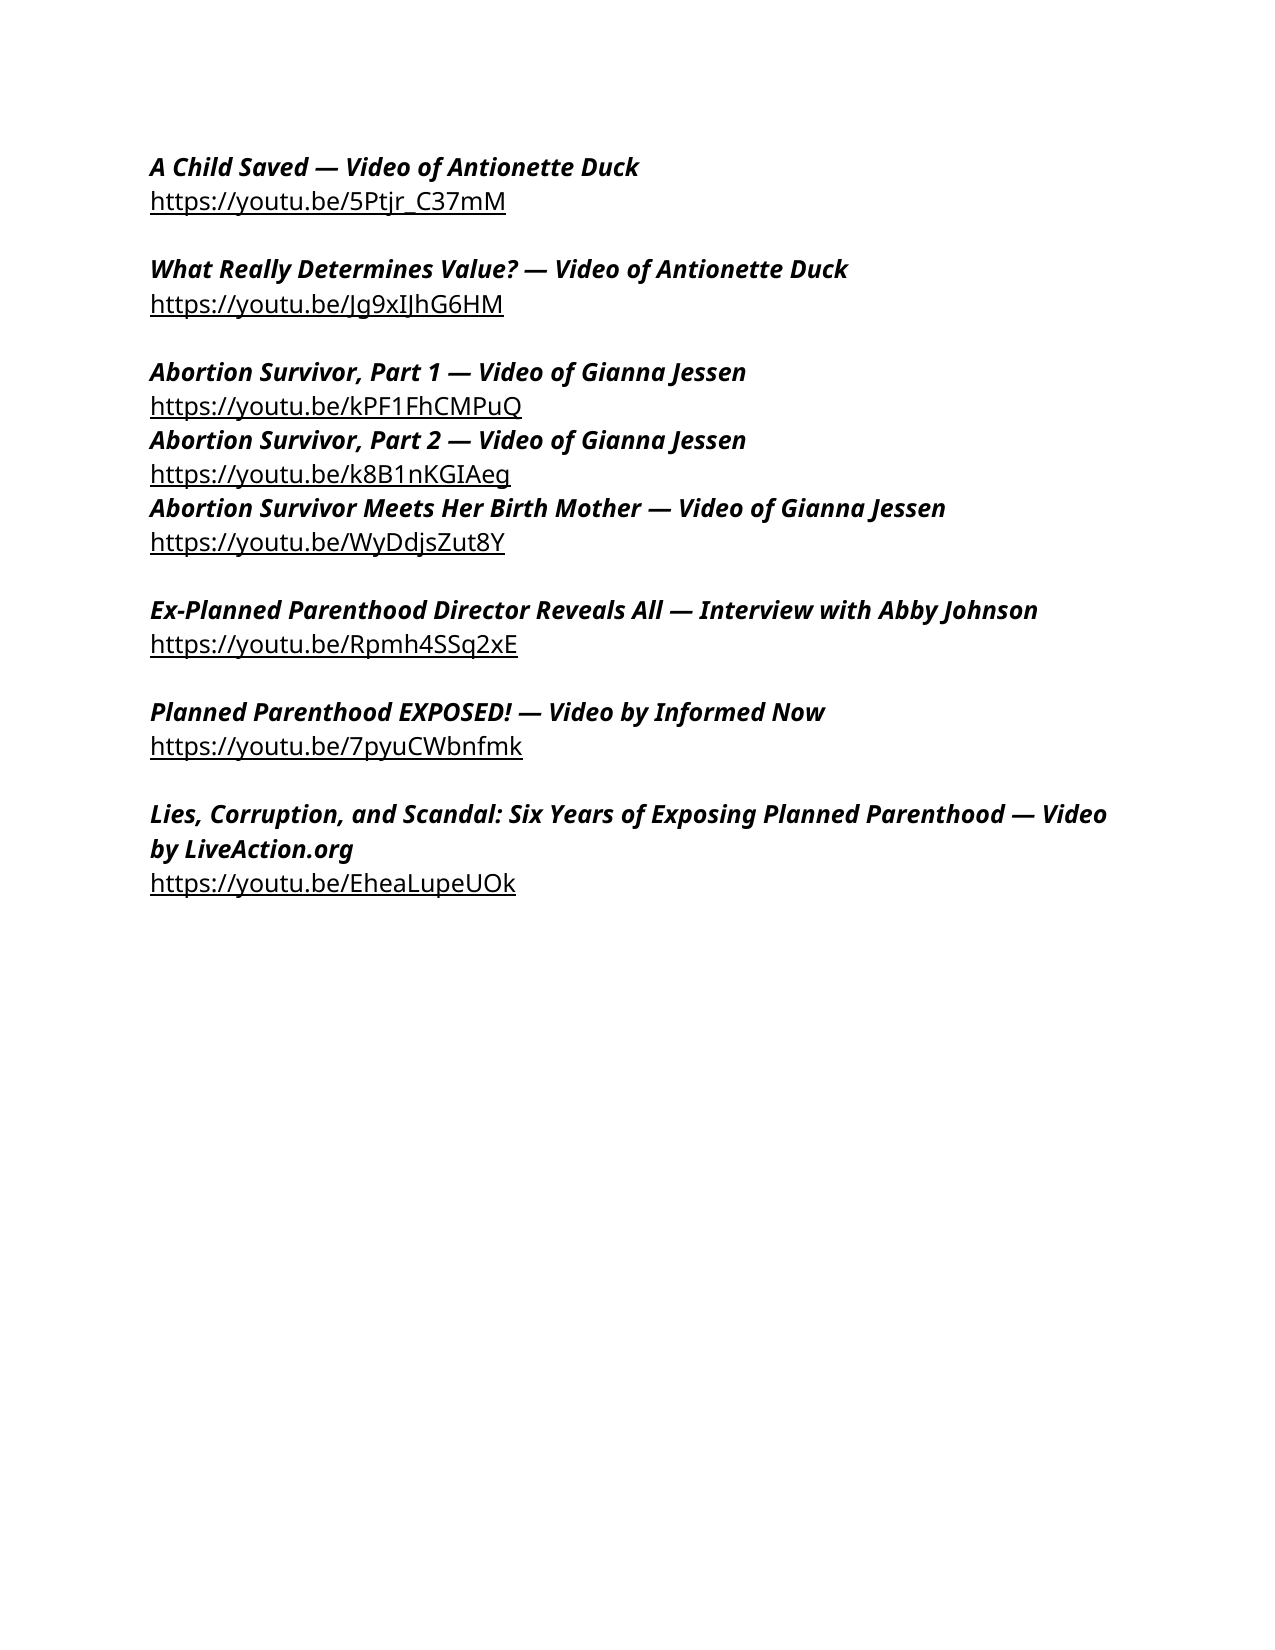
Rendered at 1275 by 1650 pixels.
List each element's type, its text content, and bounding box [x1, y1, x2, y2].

text https://youtu.be/EheaLupeUOk [150, 865, 1125, 899]
text https://youtu.be/7pyuCWbnfmk [150, 729, 1125, 763]
text Abortion Survivor, Part 2 — Video of Gianna Jessen [150, 422, 1125, 457]
text Planned Parenthood EXPOSED! — Video by Informed Now [150, 695, 1125, 729]
text A Child Saved — Video of Antionette Duck [150, 150, 1125, 184]
text https://youtu.be/Rpmh4SSq2xE [150, 627, 1125, 661]
text Abortion Survivor Meets Her Birth Mother — Video of Gianna Jessen [150, 491, 1125, 525]
text Lies, Corruption, and Scandal: Six Years of Exposing Planned Parenthood — Video by LiveAction.org [150, 797, 1125, 865]
text https://youtu.be/kPF1FhCMPuQ [150, 388, 1125, 422]
text Abortion Survivor, Part 1 — Video of Gianna Jessen [150, 354, 1125, 388]
text Ex-Planned Parenthood Director Reveals All — Interview with Abby Johnson [150, 593, 1125, 627]
text https://youtu.be/WyDdjsZut8Y [150, 525, 1125, 559]
text https://youtu.be/Jg9xIJhG6HM [150, 286, 1125, 320]
text https://youtu.be/5Ptjr_C37mM [150, 184, 1125, 218]
text What Really Determines Value? — Video of Antionette Duck [150, 252, 1125, 286]
text https://youtu.be/k8B1nKGIAeg [150, 457, 1125, 491]
